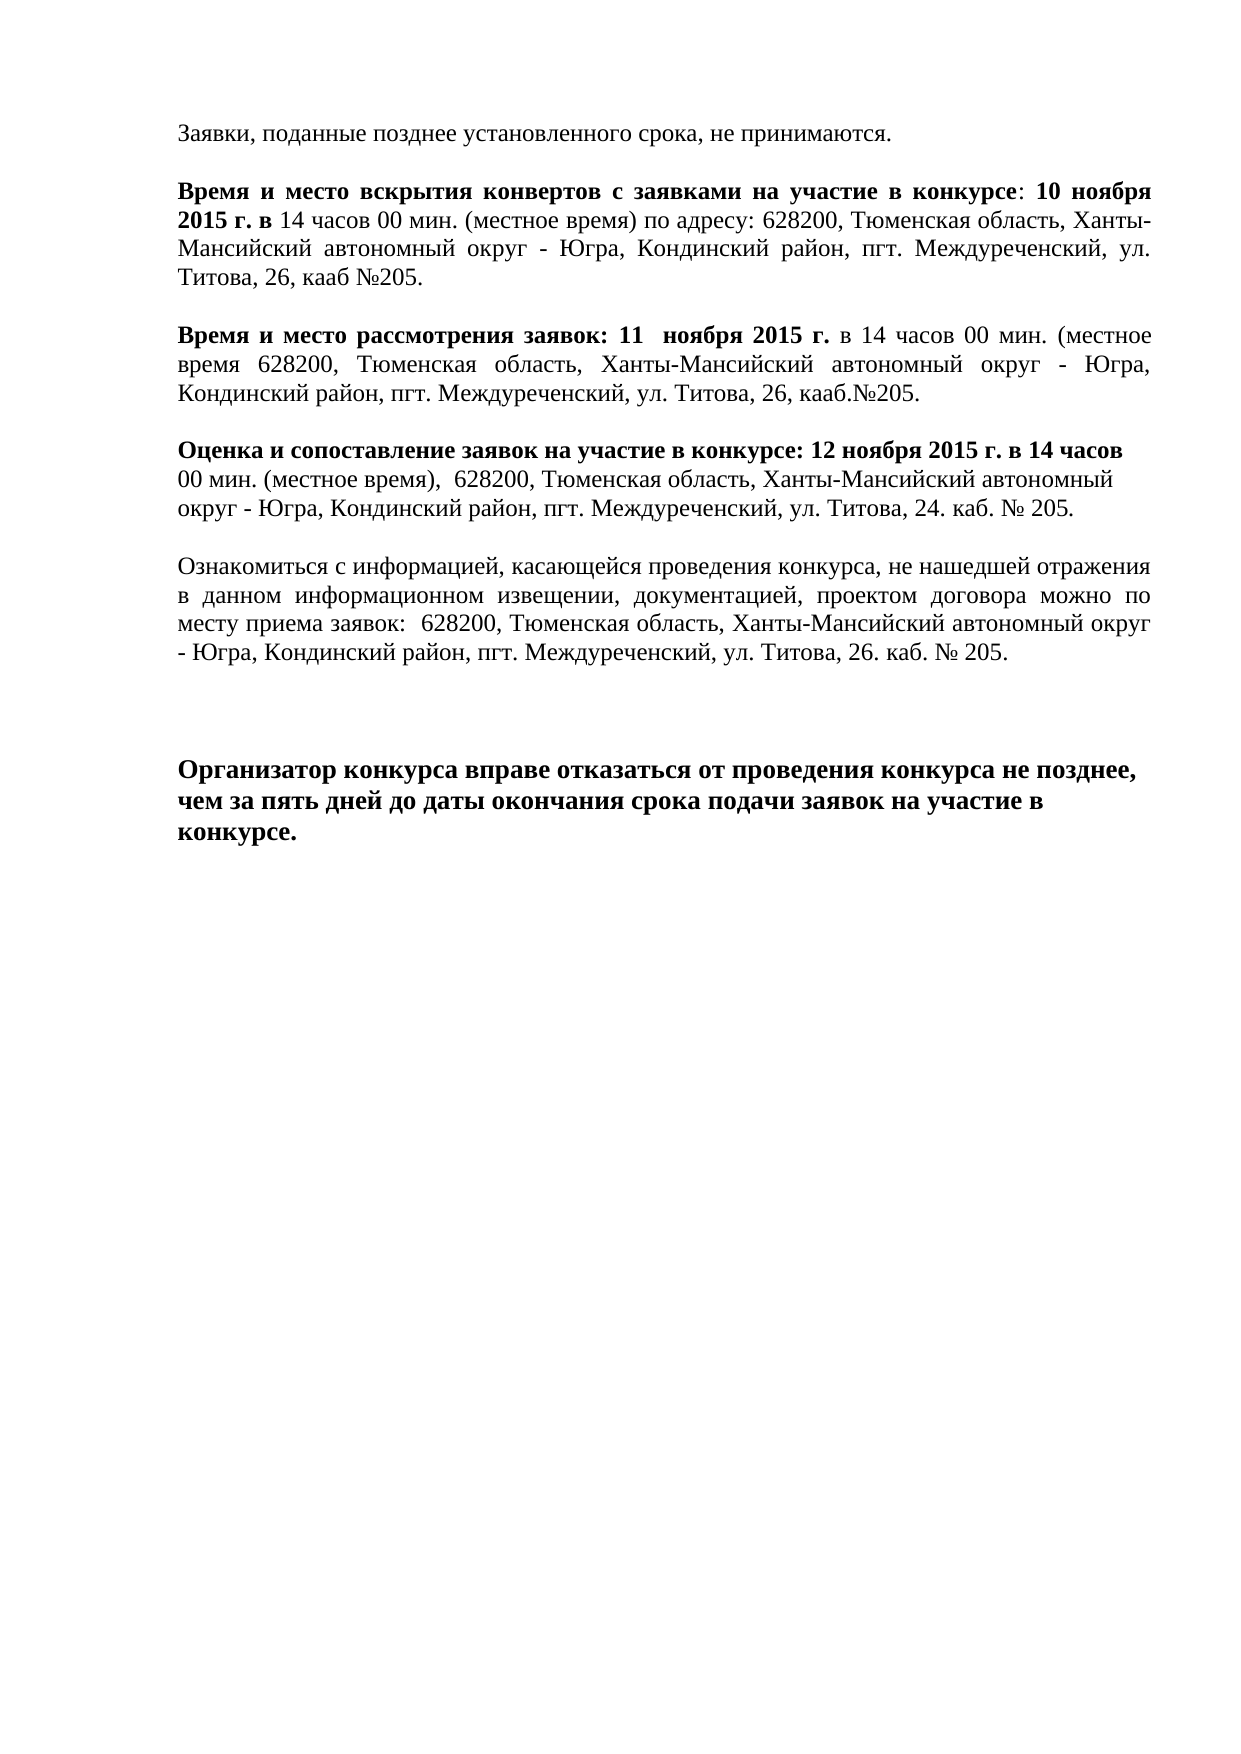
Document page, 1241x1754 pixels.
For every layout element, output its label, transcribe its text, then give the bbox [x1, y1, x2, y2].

text Ознакомиться с информацией, касающейся проведения конкурса, не нашедшей отражения в данном информационном извещении, документацией, проектом договора можно по месту приема заявок: 628200, Тюменская область, Ханты-Мансийский автономный округ - Югра, Кондинский район, пгт. Междуреченский, ул. Титова, 26. каб. № 205. [177, 551, 1152, 666]
text Время и место вскрытия конвертов с заявками на участие в конкурсе: 10 ноября 2015 г. в 14 часов 00 мин. (местное время) по адресу: 628200, Тюменская область, Ханты-Мансийский автономный округ - Югра, Кондинский район, пгт. Междуреченский, ул. Титова, 26, кааб №205. [177, 176, 1152, 291]
text Время и место рассмотрения заявок: 11 ноября 2015 г. в 14 часов 00 мин. (местное время 628200, Тюменская область, Ханты-Мансийский автономный округ - Югра, Кондинский район, пгт. Междуреченский, ул. Титова, 26, кааб.№205. [177, 320, 1152, 406]
text Организатор конкурса вправе отказаться от проведения конкурса не позднее, чем за пять дней до даты окончания срока подачи заявок на участие в конкурсе. [177, 753, 1152, 847]
text Заявки, поданные позднее установленного срока, не принимаются. [177, 118, 1152, 147]
text Оценка и сопоставление заявок на участие в конкурсе: 12 ноября 2015 г. в 14 часов 00 мин. (местное время), 628200, Тюменская область, Ханты-Мансийский автономный округ - Югра, Кондинский район, пгт. Междуреченский, ул. Титова, 24. каб. № 205. [177, 436, 1152, 522]
